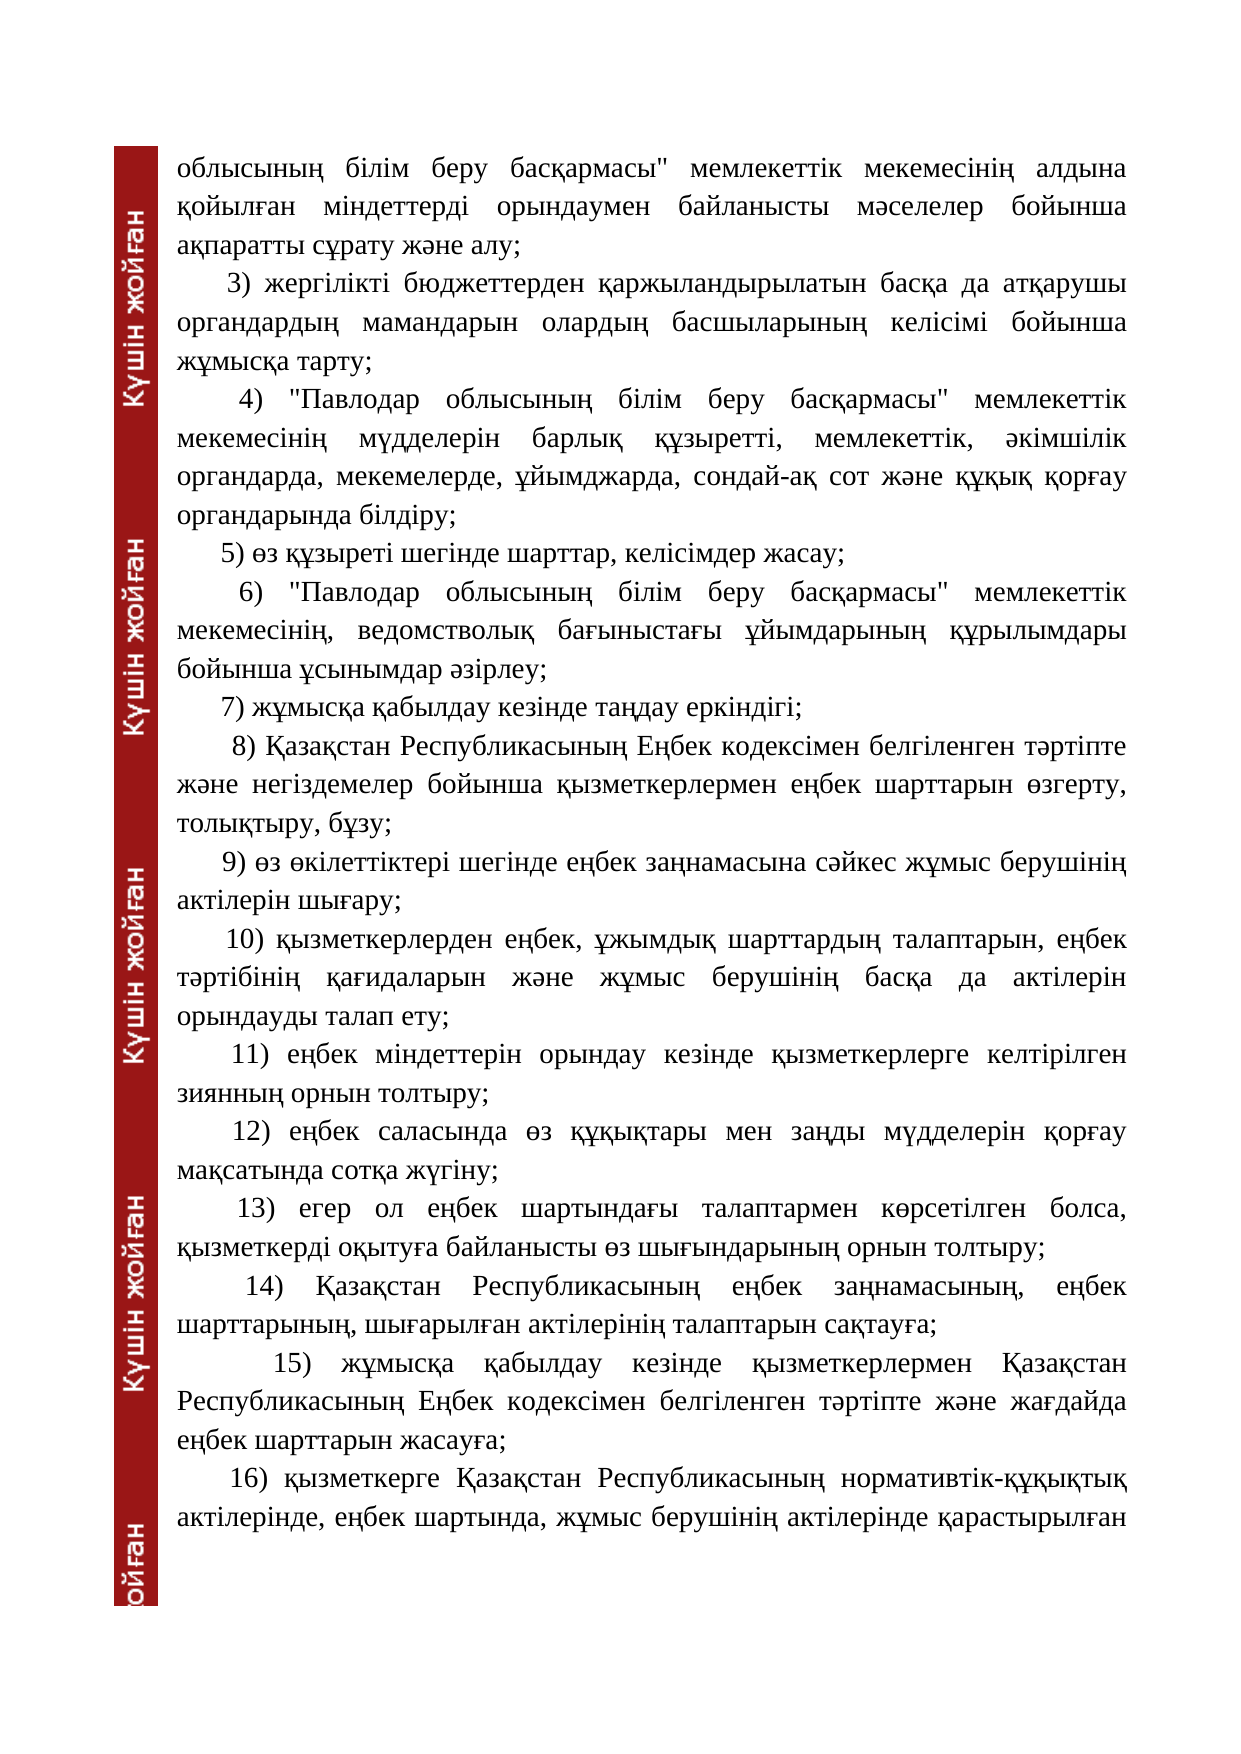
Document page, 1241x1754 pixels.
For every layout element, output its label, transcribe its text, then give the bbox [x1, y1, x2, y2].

picture [114, 1455, 158, 1460]
picture [114, 723, 158, 728]
picture [114, 1340, 158, 1345]
text 5) өз құзыреті шегінде шарттар, келісімдер жасау; [112, 535, 1128, 569]
picture [114, 1108, 158, 1113]
picture [114, 684, 158, 689]
text 14) Қазақстан Республикасының еңбек заңнамасының, еңбек шарттарының, шығарылған актілерінің талаптарын сақтауға; [112, 1268, 1128, 1340]
picture [114, 569, 158, 574]
text 10) қызметкерлерден еңбек, ұжымдық шарттардың талаптарын, еңбек тәртібінің қағидаларын және жұмыс берушінің басқа да актілерін орындауды талап ету; [112, 921, 1128, 1031]
picture [114, 839, 158, 844]
picture [114, 146, 158, 150]
text 3) жергілікті бюджеттерден қаржыландырылатын басқа да атқарушы органдардың мамандарын олардың басшыларының келісімі бойынша жұмысқа тарту; [112, 266, 1128, 376]
picture [114, 261, 158, 266]
text 8) Қазақстан Республикасының Еңбек кодексімен белгіленген тәртіпте және негіздемелер бойынша қызметкерлермен еңбек шарттарын өзгерту, толықтыру, бұзу; [112, 728, 1128, 839]
picture [114, 1186, 158, 1191]
picture [114, 1263, 158, 1268]
text 4) "Павлодар облысының білім беру басқармасы" мемлекеттік мекемесінің мүдделерін барлық құзыретті, мемлекеттік, әкімшілік органдарда, мекемелерде, ұйымджарда, сондай-ақ сот және құқық қорғау органдарында білдіру; [112, 381, 1128, 530]
text 15) жұмысқа қабылдау кезінде қызметкерлермен Қазақстан Республикасының Еңбек кодексімен белгіленген тәртіпте және жағдайда еңбек шарттарын жасауға; [112, 1345, 1128, 1455]
text 11) еңбек міндеттерін орындау кезінде қызметкерлерге келтірілген зиянның орнын толтыру; [112, 1036, 1128, 1108]
picture [114, 376, 158, 381]
picture [114, 530, 158, 535]
picture [114, 1532, 158, 1606]
text 6) "Павлодар облысының білім беру басқармасы" мемлекеттік мекемесінің, ведомстволық бағыныстағы ұйымдарының құрылымдары бойынша ұсынымдар әзірлеу; [112, 574, 1128, 684]
text 7) жұмысқа қабылдау кезінде таңдау еркіндігі; [112, 689, 1128, 723]
text 12) еңбек саласында өз құқықтары мен заңды мүдделерін қорғау мақсатында сотқа жүгіну; [112, 1113, 1128, 1186]
text 9) өз өкілеттіктері шегінде еңбек заңнамасына сәйкес жұмыс берушінің актілерін шығару; [112, 844, 1128, 916]
picture [114, 916, 158, 921]
picture [114, 1031, 158, 1036]
text 13) егер ол еңбек шартындағы талаптармен көрсетілген болса, қызметкерді оқытуға байланысты өз шығындарының орнын толтыру; [112, 1191, 1128, 1263]
